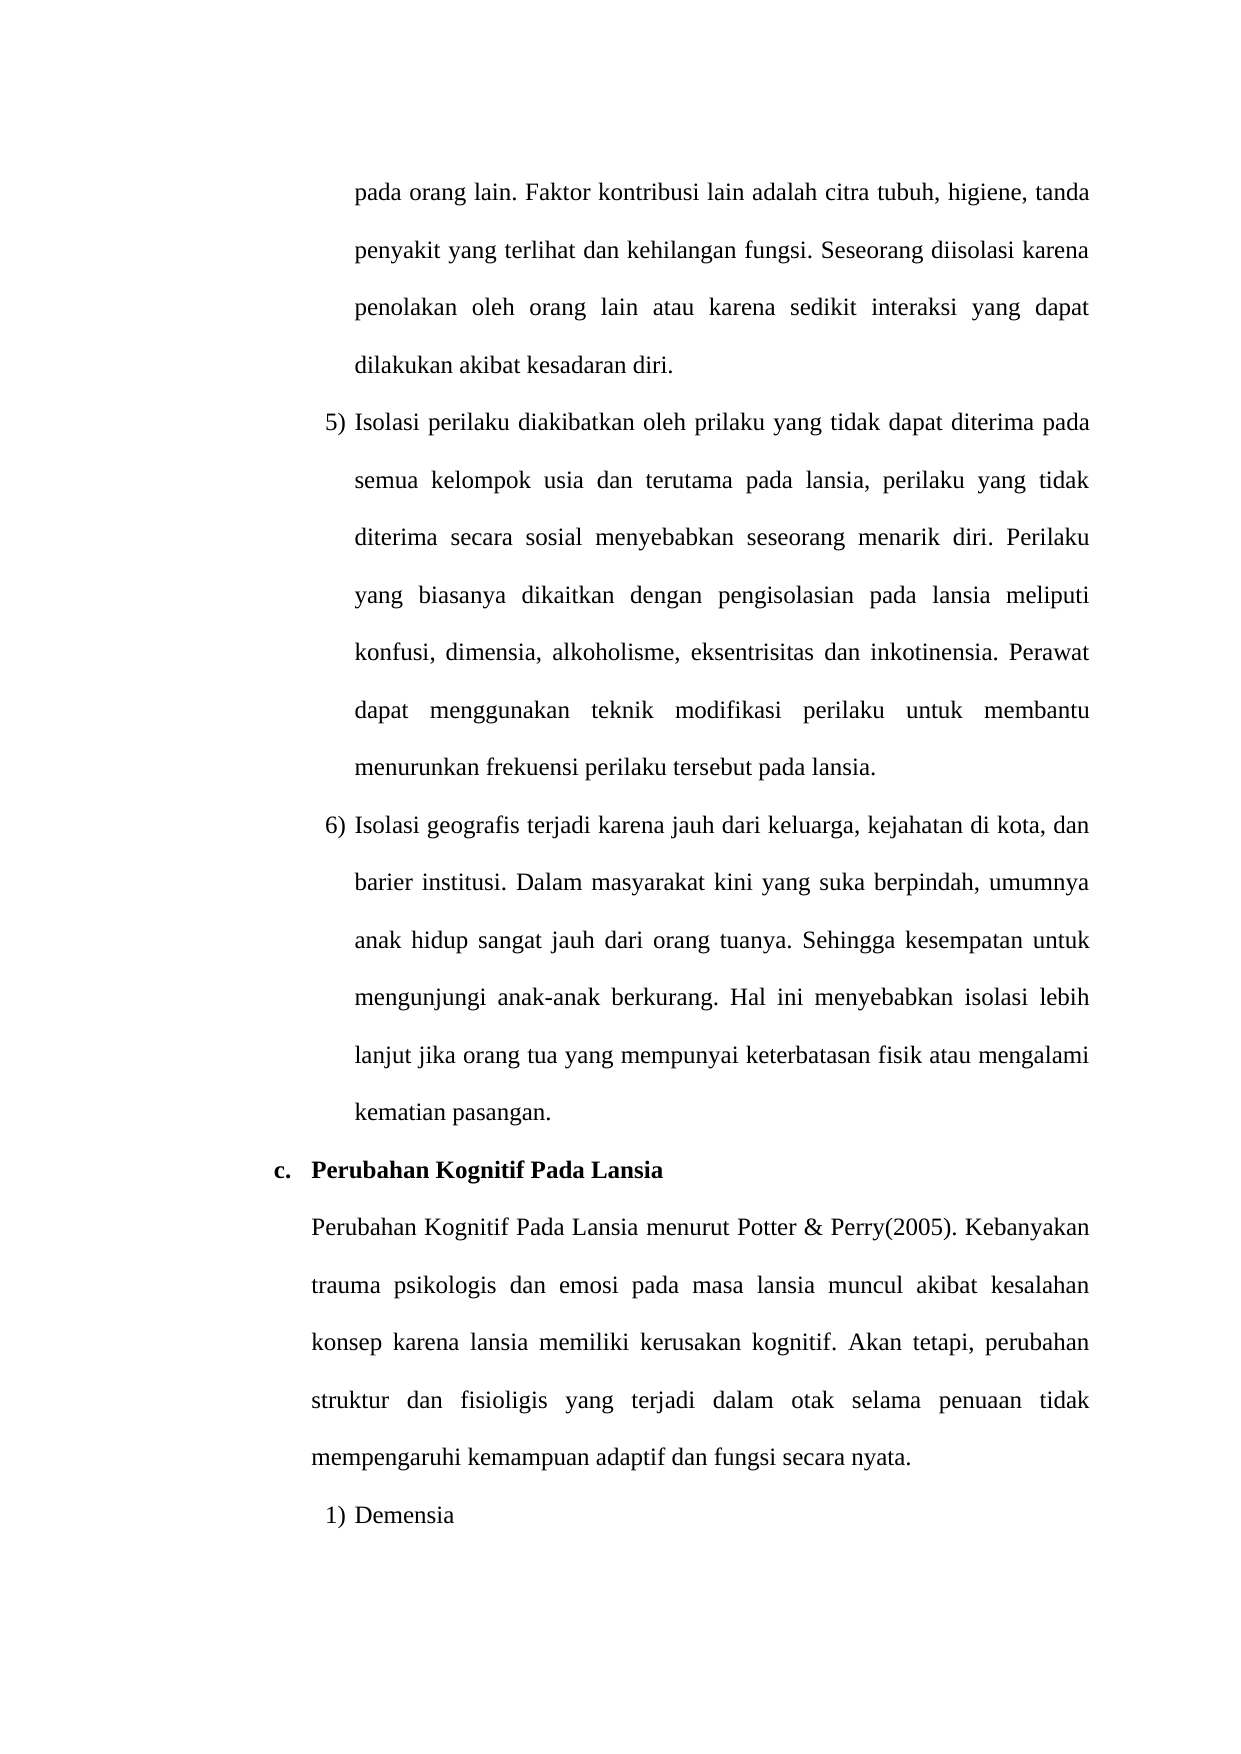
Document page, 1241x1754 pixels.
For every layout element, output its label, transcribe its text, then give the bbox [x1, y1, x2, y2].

list Demensia [325, 1500, 1090, 1528]
list Isolasi perilaku diakibatkan oleh prilaku yang tidak dapat diterima pada semua kelompok usia dan terutama pada lansia, perilaku yang tidak diterima secara sosial menyebabkan seseorang menarik diri. Perilaku yang biasanya dikaitkan dengan pengisolasian pada lansia meliputi konfusi, dimensia, alkoholisme, eksentrisitas dan inkotinensia. Perawat dapat menggunakan teknik modifikasi perilaku untuk membantu menurunkan frekuensi perilaku tersebut pada lansia. [325, 407, 1090, 781]
list Perubahan Kognitif Pada Lansia menurut Potter & Perry(2005). Kebanyakan trauma psikologis dan emosi pada masa lansia muncul akibat kesalahan konsep karena lansia memiliki kerusakan kognitif. Akan tetapi, perubahan struktur dan fisioligis yang terjadi dalam otak selama penuaan tidak mempengaruhi kemampuan adaptif dan fungsi secara nyata. [311, 1212, 1090, 1471]
list Isolasi geografis terjadi karena jauh dari keluarga, kejahatan di kota, dan barier institusi. Dalam masyarakat kini yang suka berpindah, umumnya anak hidup sangat jauh dari orang tuanya. Sehingga kesempatan untuk mengunjungi anak-anak berkurang. Hal ini menyebabkan isolasi lebih lanjut jika orang tua yang mempunyai keterbatasan fisik atau mengalami kematian pasangan. [325, 810, 1090, 1126]
list Perubahan Kognitif Pada Lansia [274, 1155, 1090, 1183]
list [325, 177, 1090, 378]
